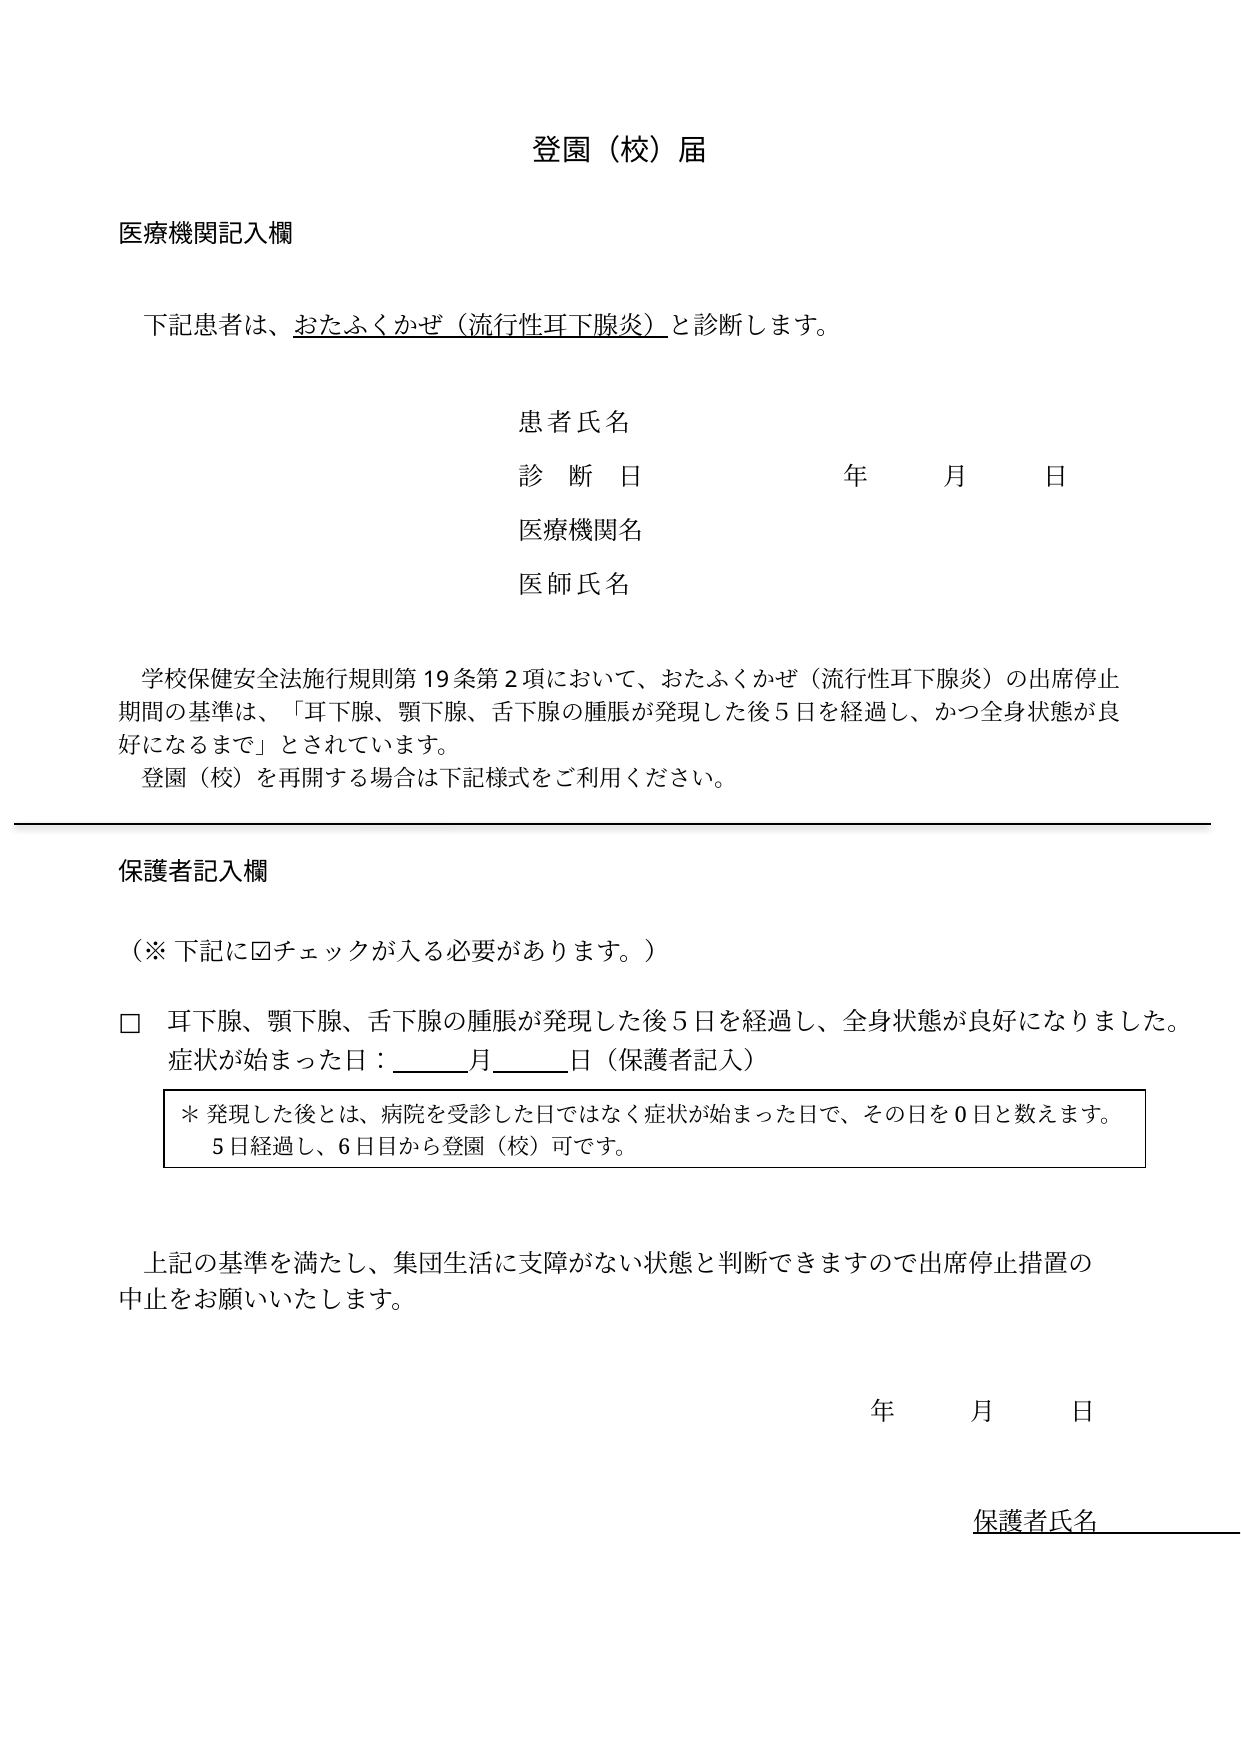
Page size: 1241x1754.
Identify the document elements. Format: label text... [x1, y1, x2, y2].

list 医師氏名 [156, 565, 1122, 601]
list 年 月 日 [156, 1389, 1095, 1431]
list 学校保健安全法施行規則第19条第2項において、おたふくかぜ（流行性耳下腺炎）の出席停止期間の基準は、「耳下腺、顎下腺、舌下腺の腫脹が発現した後５日を経過し、かつ全身状態が良好になるまで」とされています。 [118, 661, 1122, 759]
text 症状が始まった日： 月 日（保護者記入） [118, 1038, 1122, 1079]
text （※ 下記に☑チェックが入る必要があります。） [118, 932, 1122, 968]
list 患者氏名 [156, 403, 1122, 439]
text 下記患者は、おたふくかぜ（流行性耳下腺炎）と診断します。 [118, 303, 1122, 344]
list 登園（校）を再開する場合は下記様式をご利用ください。 [118, 759, 1122, 792]
text 保護者記入欄 [118, 848, 1122, 890]
list 医療機関名 [156, 511, 1122, 547]
text □ 耳下腺、顎下腺、舌下腺の腫脹が発現した後５日を経過し、全身状態が良好になりました。 [118, 1002, 1167, 1038]
text 中止をお願いいたします。 [118, 1280, 1122, 1316]
text 医療機関記入欄 [118, 211, 1122, 253]
list 保護者氏名 [156, 1499, 1098, 1540]
text 上記の基準を満たし、集団生活に支障がない状態と判断できますので出席停止措置の [118, 1244, 1122, 1280]
list 診 断 日 年 月 日 [156, 457, 1122, 493]
text 登園（校）届 [118, 127, 1122, 169]
